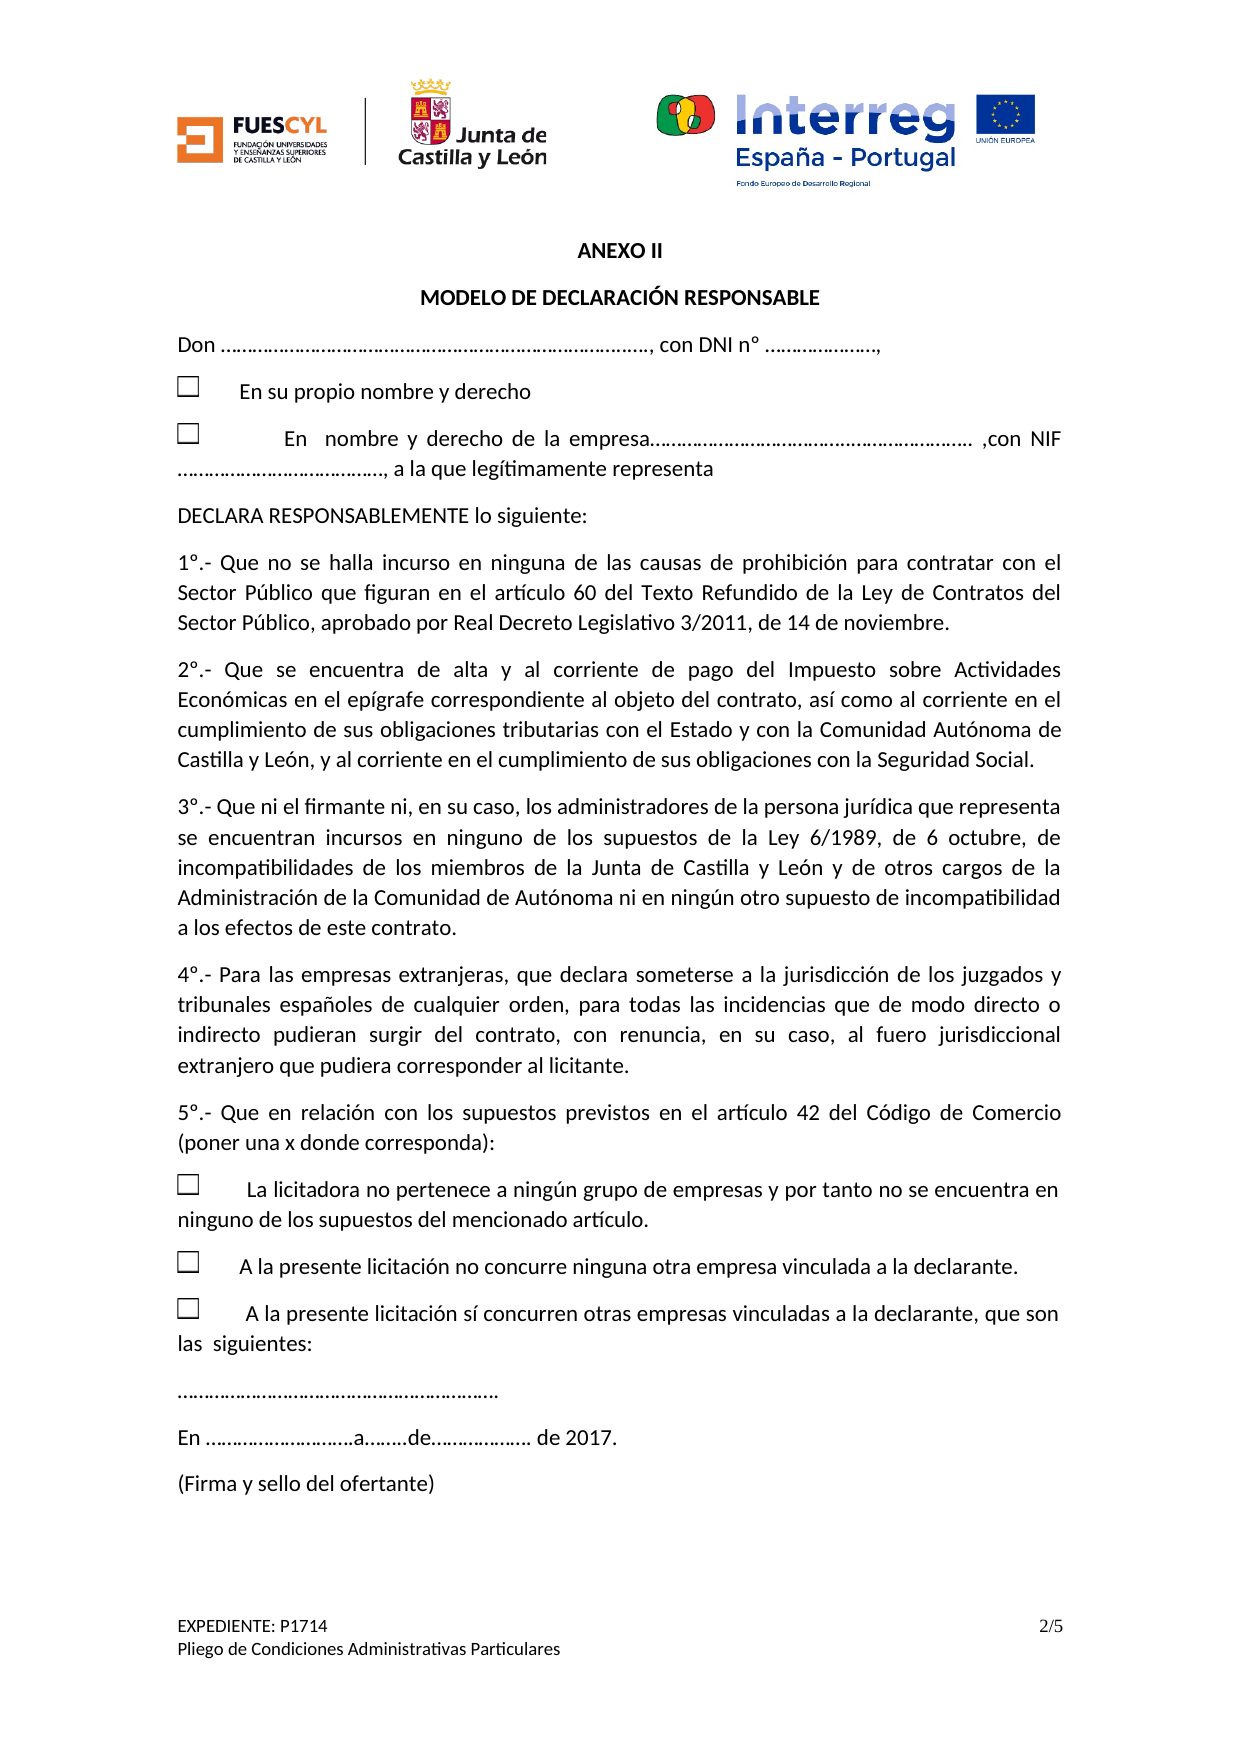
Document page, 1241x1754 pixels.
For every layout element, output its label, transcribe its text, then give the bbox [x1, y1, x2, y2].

text (Firma y sello del ofertante) [177, 1469, 1063, 1498]
picture [627, 65, 1063, 215]
text 4º.- Para las empresas extranjeras, que declara someterse a la jurisdicción de los juzgados y tribunales españoles de cualquier orden, para todas las incidencias que de modo directo o indirecto pudieran surgir del contrato, con renuncia, en su caso, al fuero jurisdiccional extranjero que pudiera corresponder al licitante. [177, 960, 1063, 1079]
text En su propio nombre y derecho [177, 377, 1063, 405]
picture [177, 376, 199, 397]
picture [177, 78, 547, 169]
text En nombre y derecho de la empresa………………………………..………………….. ,con NIF …………………………………, a la que legítimamente representa [177, 424, 1063, 482]
picture [177, 1251, 199, 1273]
text En ……………………….a……..de………………. de 2017. [177, 1423, 1063, 1451]
text Don …………………………………………………………………..…., con DNI nº …………………, [177, 330, 1063, 358]
text La licitadora no pertenece a ningún grupo de empresas y por tanto no se encuentra en ninguno de los supuestos del mencionado artículo. [177, 1175, 1063, 1233]
text ANEXO II [177, 236, 1063, 264]
text ……………………………………………………. [177, 1376, 1063, 1404]
picture [177, 423, 199, 444]
text DECLARA RESPONSABLEMENTE lo siguiente: [177, 501, 1063, 529]
text A la presente licitación no concurre ninguna otra empresa vinculada a la declarante. [177, 1252, 1063, 1280]
picture [177, 1298, 199, 1319]
text 5º.- Que en relación con los supuestos previstos en el artículo 42 del Código de Comercio (poner una x donde corresponda): [177, 1098, 1063, 1156]
text 1º.- Que no se halla incurso en ninguna de las causas de prohibición para contratar con el Sector Público que figuran en el artículo 60 del Texto Refundido de la Ley de Contratos del Sector Público, aprobado por Real Decreto Legislativo 3/2011, de 14 de noviembre. [177, 548, 1063, 636]
text 3º.- Que ni el firmante ni, en su caso, los administradores de la persona jurídica que representa se encuentran incursos en ninguno de los supuestos de la Ley 6/1989, de 6 octubre, de incompatibilidades de los miembros de la Junta de Castilla y León y de otros cargos de la Administración de la Comunidad de Autónoma ni en ningún otro supuesto de incompatibilidad a los efectos de este contrato. [177, 792, 1063, 941]
text A la presente licitación sí concurren otras empresas vinculadas a la declarante, que son las siguientes: [177, 1299, 1063, 1357]
picture [177, 1174, 199, 1195]
text MODELO DE DECLARACIÓN RESPONSABLE [177, 283, 1063, 311]
text 2º.- Que se encuentra de alta y al corriente de pago del Impuesto sobre Actividades Económicas en el epígrafe correspondiente al objeto del contrato, así como al corriente en el cumplimiento de sus obligaciones tributarias con el Estado y con la Comunidad Autónoma de Castilla y León, y al corriente en el cumplimiento de sus obligaciones con la Seguridad Social. [177, 655, 1063, 774]
